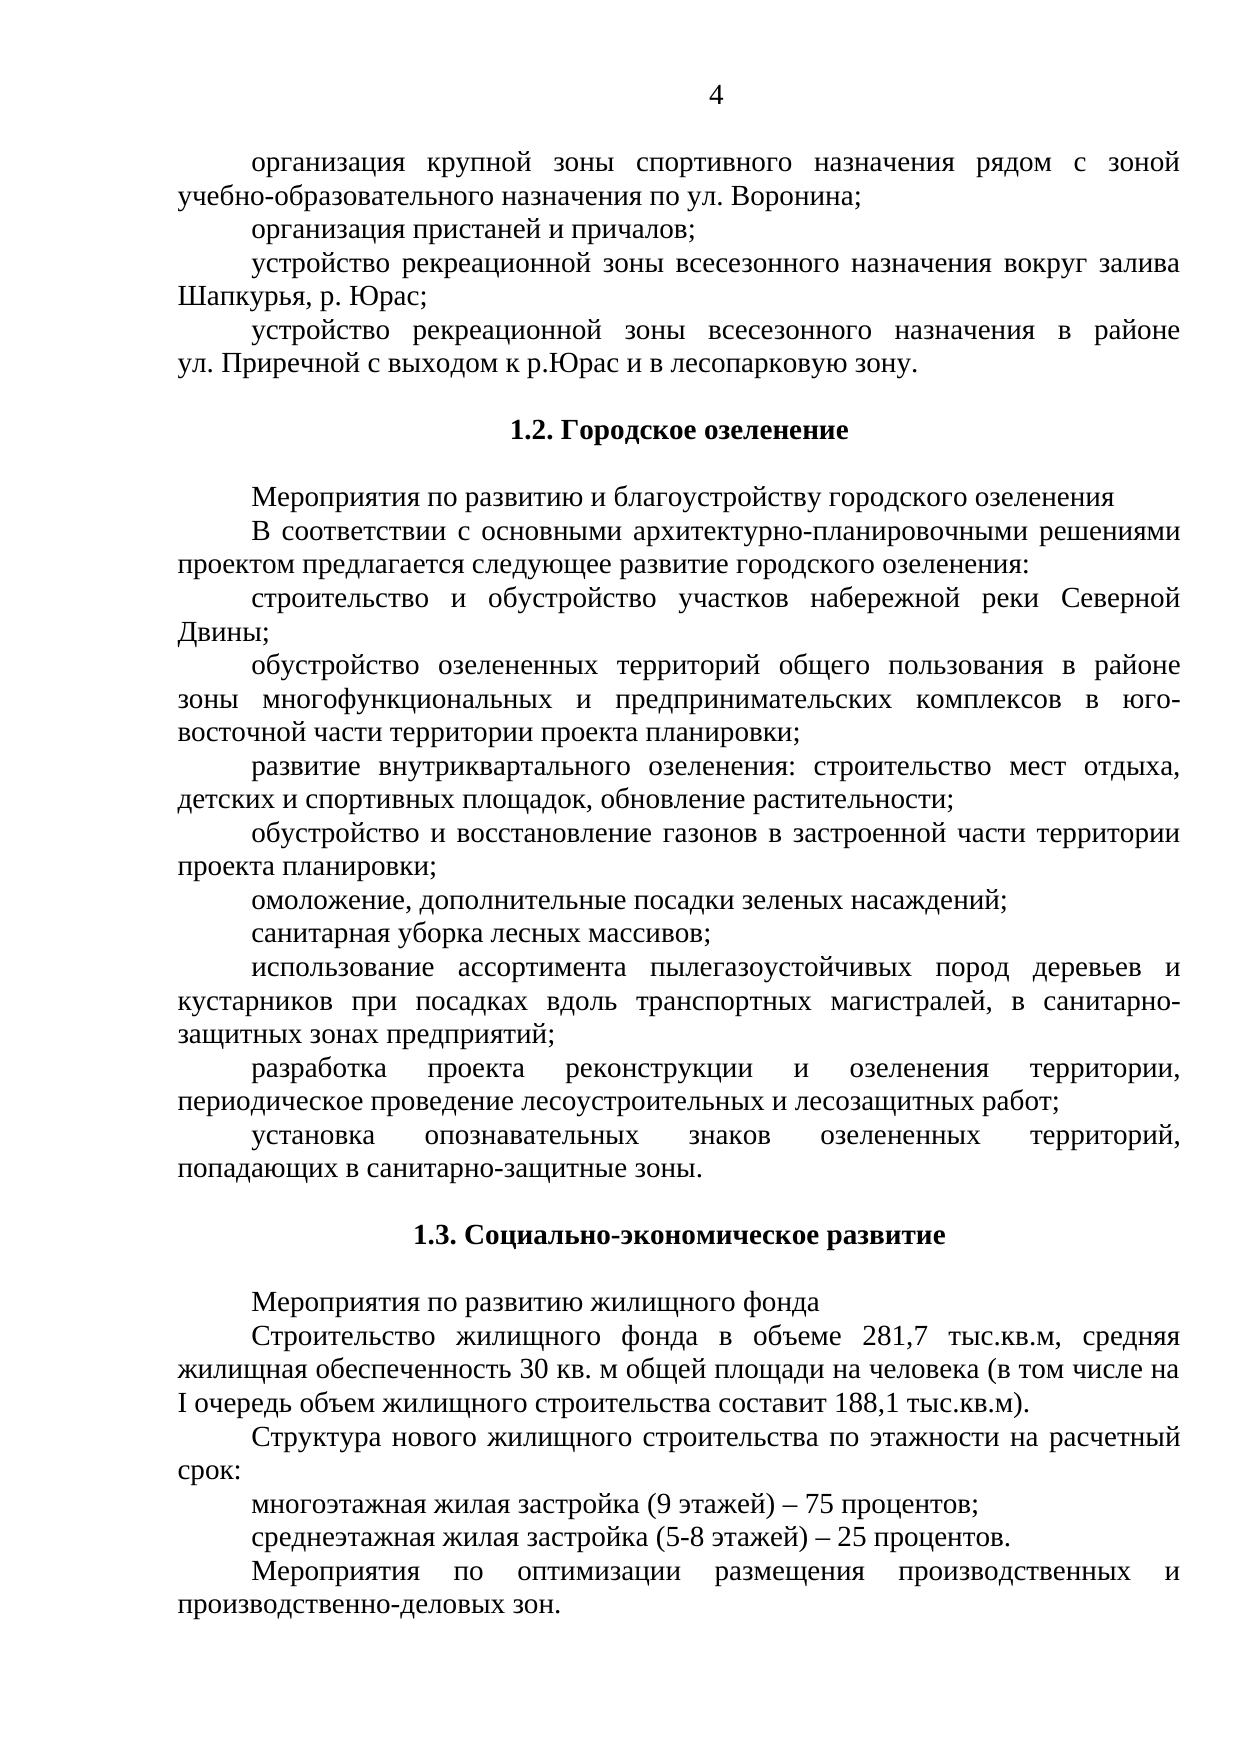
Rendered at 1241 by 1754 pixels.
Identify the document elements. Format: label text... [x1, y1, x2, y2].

text 4 [177, 77, 1181, 111]
text устройство рекреационной зоны всесезонного назначения в районе ул. Приречной с выходом к р.Юрас и в лесопарковую зону. [177, 312, 1181, 379]
text строительство и обустройство участков набережной реки Северной Двины; [177, 580, 1181, 647]
text Мероприятия по развитию жилищного фонда [177, 1284, 1181, 1318]
text использование ассортимента пылегазоустойчивых пород деревьев и кустарников при посадках вдоль транспортных магистралей, в санитарно-защитных зонах предприятий; [177, 949, 1181, 1050]
text разработка проекта реконструкции и озеленения территории, периодическое проведение лесоустроительных и лесозащитных работ; [177, 1050, 1181, 1117]
text организация крупной зоны спортивного назначения рядом с зоной учебно-образовательного назначения по ул. Воронина; [177, 144, 1181, 211]
text Строительство жилищного фонда в объеме 281,7 тыс.кв.м, средняя жилищная обеспеченность 30 кв. м общей площади на человека (в том числе на I очередь объем жилищного строительства составит 188,1 тыс.кв.м). [177, 1318, 1181, 1419]
text организация пристаней и причалов; [177, 211, 1181, 245]
text санитарная уборка лесных массивов; [177, 916, 1181, 949]
text обустройство озелененных территорий общего пользования в районе зоны многофункциональных и предпринимательских комплексов в юго-восточной части территории проекта планировки; [177, 647, 1181, 748]
text Структура нового жилищного строительства по этажности на расчетный срок: [177, 1419, 1181, 1486]
text устройство рекреационной зоны всесезонного назначения вокруг залива Шапкурья, р. Юрас; [177, 245, 1181, 312]
text обустройство и восстановление газонов в застроенной части территории проекта планировки; [177, 815, 1181, 882]
text В соответствии с основными архитектурно-планировочными решениями проектом предлагается следующее развитие городского озеленения: [177, 513, 1181, 580]
text среднеэтажная жилая застройка (5-8 этажей) – 25 процентов. [177, 1519, 1181, 1553]
text 1.2. Городское озеленение [177, 412, 1181, 446]
text многоэтажная жилая застройка (9 этажей) – 75 процентов; [177, 1486, 1181, 1519]
text омоложение, дополнительные посадки зеленых насаждений; [177, 882, 1181, 916]
list Мероприятия по оптимизации размещения производственных и производственно-деловых зон. [177, 1553, 1181, 1620]
text установка опознавательных знаков озелененных территорий, попадающих в санитарно-защитные зоны. [177, 1117, 1181, 1184]
text 1.3. Социально-экономическое развитие [177, 1217, 1181, 1251]
text Мероприятия по развитию и благоустройству городского озеленения [177, 479, 1181, 513]
text развитие внутриквартального озеленения: строительство мест отдыха, детских и спортивных площадок, обновление растительности; [177, 748, 1181, 815]
